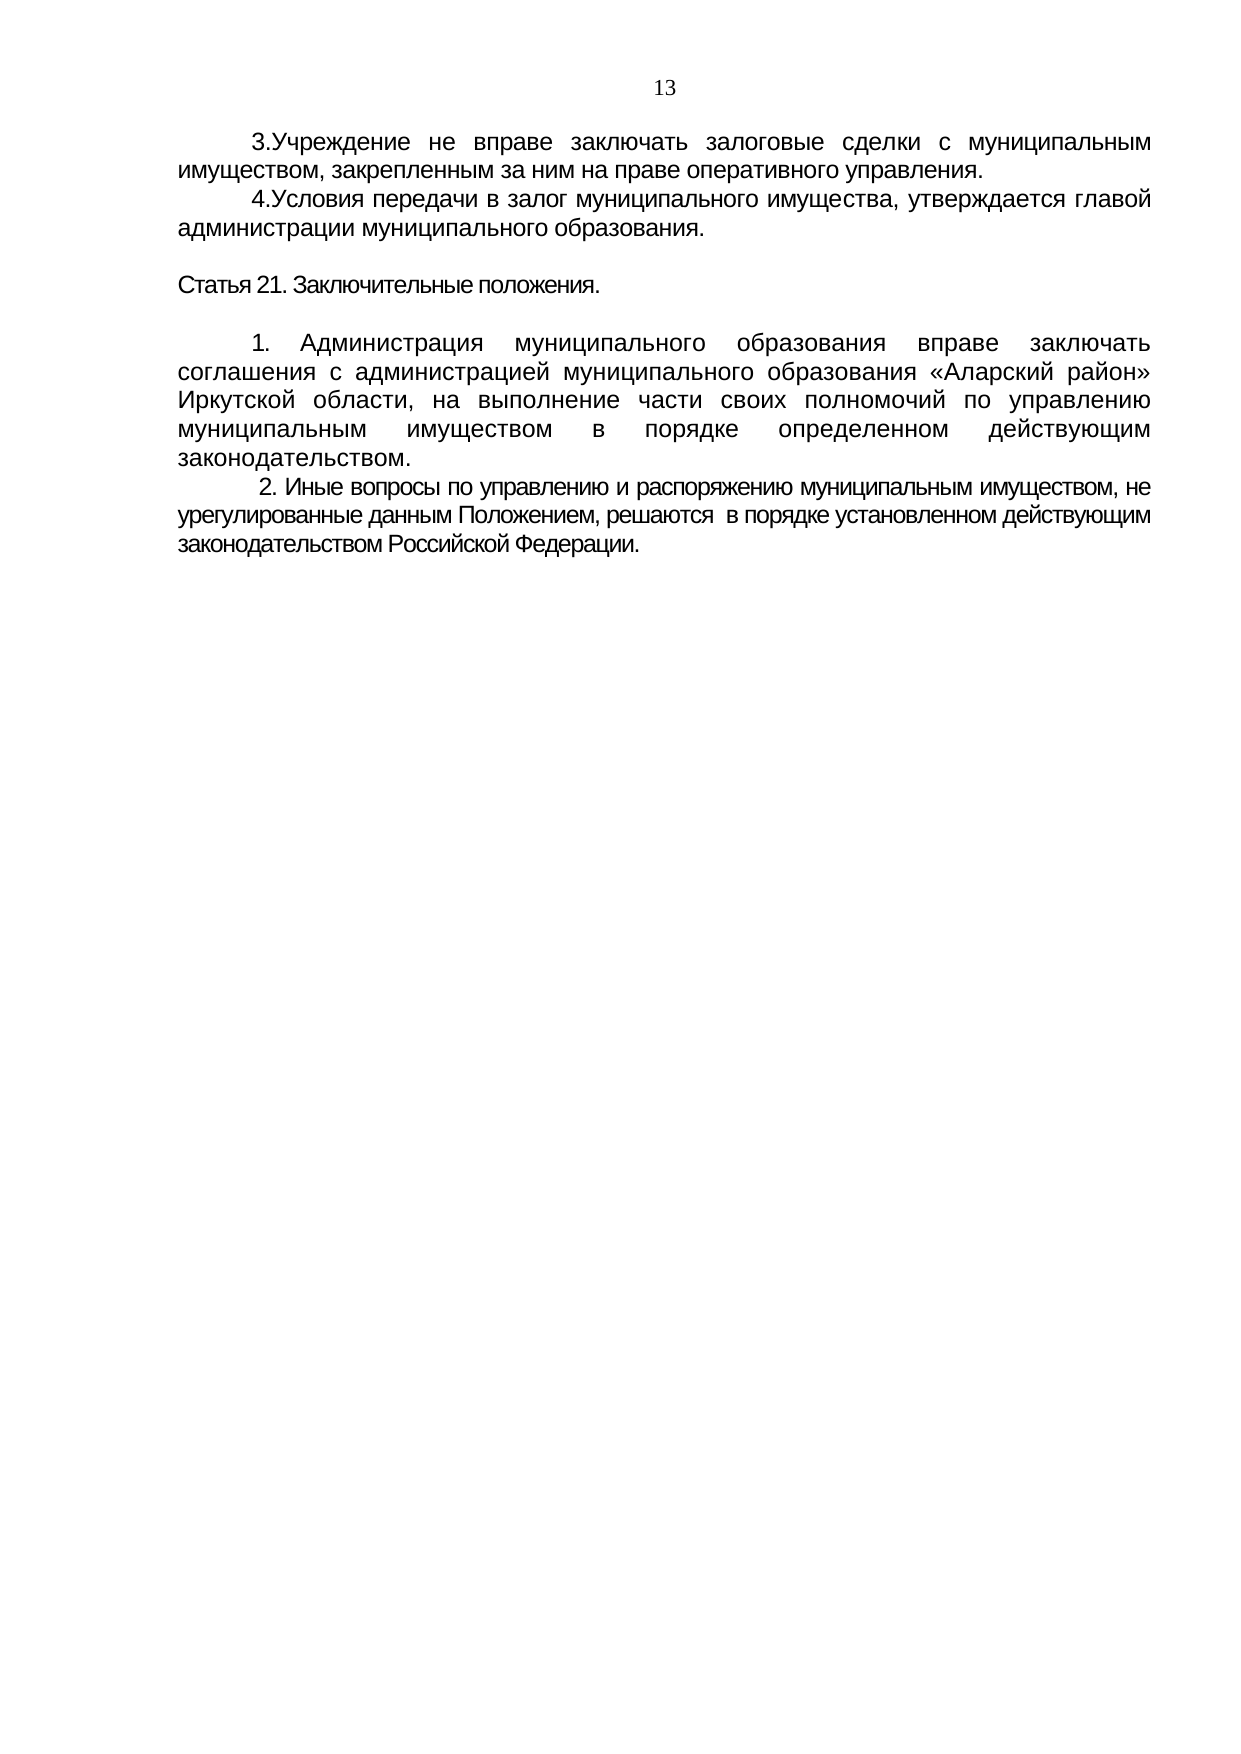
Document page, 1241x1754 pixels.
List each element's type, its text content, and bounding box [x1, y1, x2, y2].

text 4.Условия передачи в залог муниципального имущества, утверждается главой администрации муниципального образования. [177, 184, 1152, 241]
text 1. Администрация муниципального образования вправе заключать соглашения с администрацией муниципального образования «Аларский район» Иркутской области, на выполнение части своих полномочий по управлению муниципальным имуществом в порядке определенном действующим законодательством. [177, 328, 1152, 471]
text 2. Иные вопросы по управлению и распоряжению муниципальным имуществом, не урегулированные данным Положением, решаются в порядке установленном действующим законодательством Российской Федерации. [177, 471, 1152, 558]
text 3.Учреждение не вправе заключать залоговые сделки с муниципальным имуществом, закрепленным за ним на праве оперативного управления. [177, 126, 1152, 184]
text Статья 21. Заключительные положения. [177, 270, 1152, 299]
